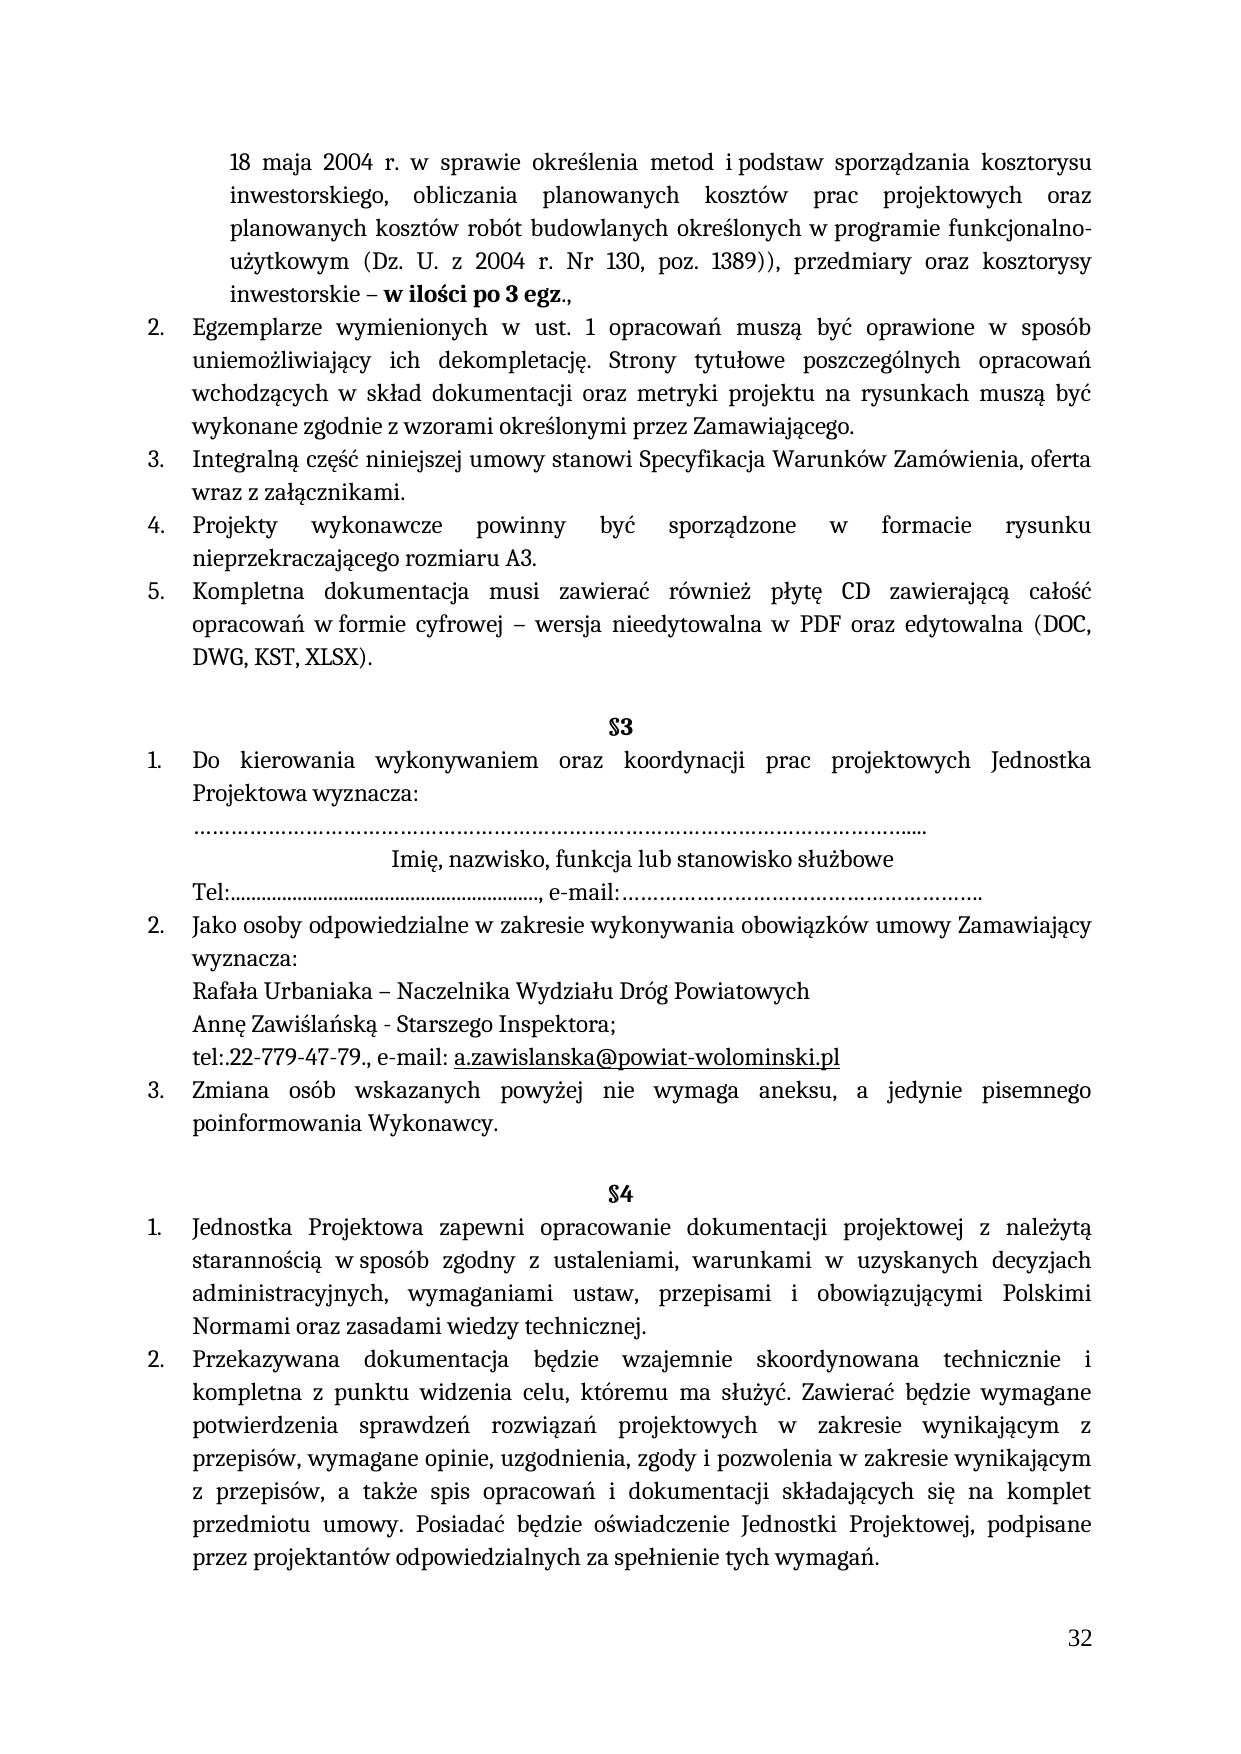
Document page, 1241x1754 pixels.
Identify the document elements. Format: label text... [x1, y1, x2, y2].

subtitle §4 [148, 1179, 1093, 1208]
text tel:.22-779-47-79., e-mail: a.zawislanska@powiat-wolominski.pl [192, 1043, 1093, 1072]
list Integralną część niniejszej umowy stanowi Specyfikacja Warunków Zamówienia, oferta wraz z załącznikami. [148, 445, 1093, 507]
text Imię, nazwisko, funkcja lub stanowisko służbowe [192, 845, 1093, 874]
text Rafała Urbaniaka – Naczelnika Wydziału Dróg Powiatowych [192, 977, 1093, 1006]
list Jako osoby odpowiedzialne w zakresie wykonywania obowiązków umowy Zamawiający wyznacza: [148, 911, 1093, 973]
list Kompletna dokumentacja musi zawierać również płytę CD zawierającą całość opracowań w formie cyfrowej – wersja nieedytowalna w PDF oraz edytowalna (DOC, DWG, KST, XLSX). [148, 577, 1093, 672]
list Projekty wykonawcze powinny być sporządzone w formacie rysunku nieprzekraczającego rozmiaru A3. [148, 511, 1093, 573]
list Zmiana osób wskazanych powyżej nie wymaga aneksu, a jedynie pisemnego poinformowania Wykonawcy. [148, 1076, 1093, 1138]
list Przekazywana dokumentacja będzie wzajemnie skoordynowana technicznie i kompletna z punktu widzenia celu, któremu ma służyć. Zawierać będzie wymagane potwierdzenia sprawdzeń rozwiązań projektowych w zakresie wynikającym z przepisów, wymagane opinie, uzgodnienia, zgody i pozwolenia w zakresie wynikającym z przepisów, a także spis opracowań i dokumentacji składających się na komplet przedmiotu umowy. Posiadać będzie oświadczenie Jednostki Projektowej, podpisane przez projektantów odpowiedzialnych za spełnienie tych wymagań. [148, 1345, 1093, 1572]
list Do kierowania wykonywaniem oraz koordynacji prac projektowych Jednostka Projektowa wyznacza: [148, 746, 1093, 808]
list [192, 148, 1093, 308]
subtitle §3 [148, 713, 1093, 742]
list Egzemplarze wymienionych w ust. 1 opracowań muszą być oprawione w sposób uniemożliwiający ich dekompletację. Strony tytułowe poszczególnych opracowań wchodzących w skład dokumentacji oraz metryki projektu na rysunkach muszą być wykonane zgodnie z wzorami określonymi przez Zamawiającego. [148, 313, 1093, 441]
text Annę Zawiślańską - Starszego Inspektora; [192, 1010, 1093, 1039]
list Jednostka Projektowa zapewni opracowanie dokumentacji projektowej z należytą starannością w sposób zgodny z ustaleniami, warunkami w uzyskanych decyzjach administracyjnych, wymaganiami ustaw, przepisami i obowiązującymi Polskimi Normami oraz zasadami wiedzy technicznej. [148, 1213, 1093, 1340]
text …………………………………………………………………………………………………….... [192, 812, 1093, 841]
text Tel:............................................................, e-mail:…………………………………………………. [192, 878, 1093, 907]
